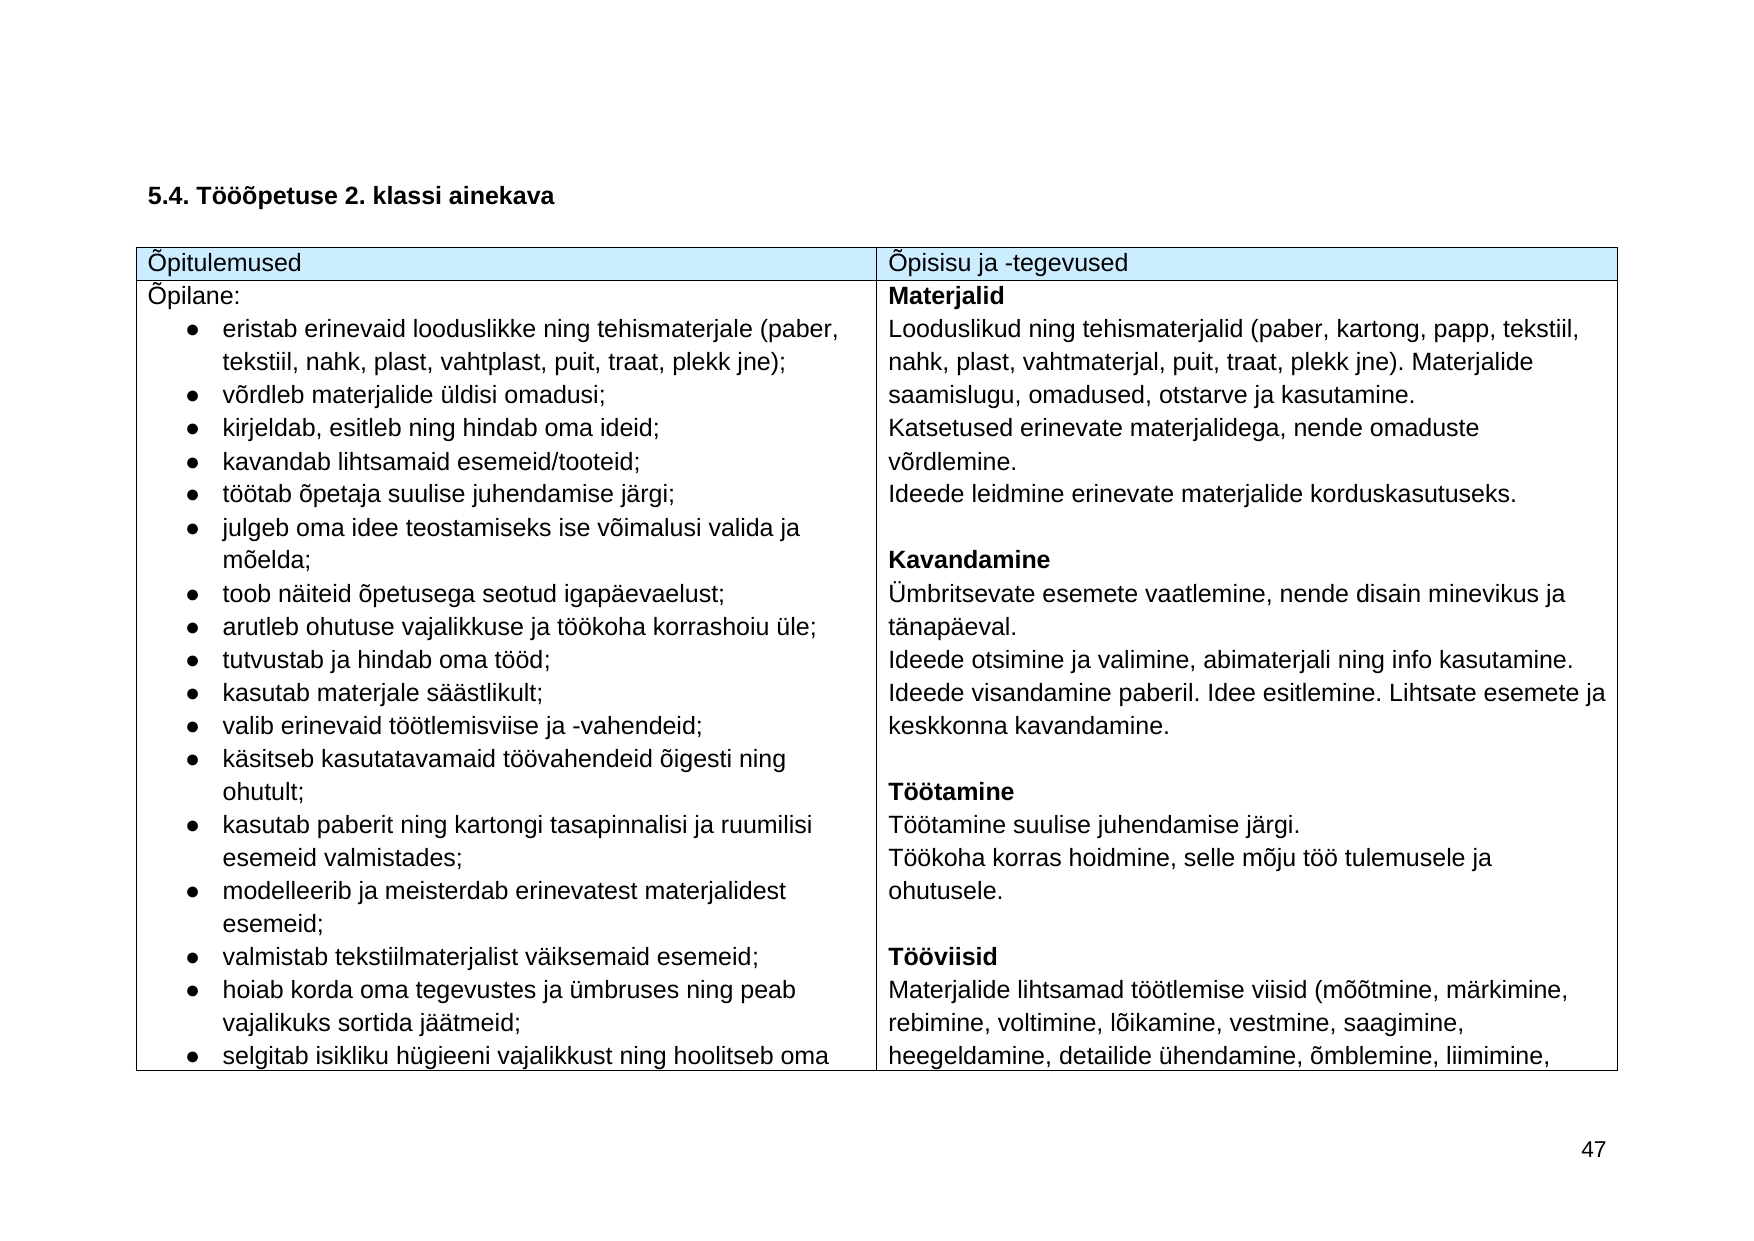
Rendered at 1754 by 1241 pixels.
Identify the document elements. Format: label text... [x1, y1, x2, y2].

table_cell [137, 281, 876, 1069]
text 5.4. Tööõpetuse 2. klassi ainekava [148, 181, 1606, 209]
table_header Õpisisu ja -tegevused [877, 248, 1617, 280]
table_header Õpitulemused [137, 248, 876, 280]
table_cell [877, 281, 1617, 1069]
